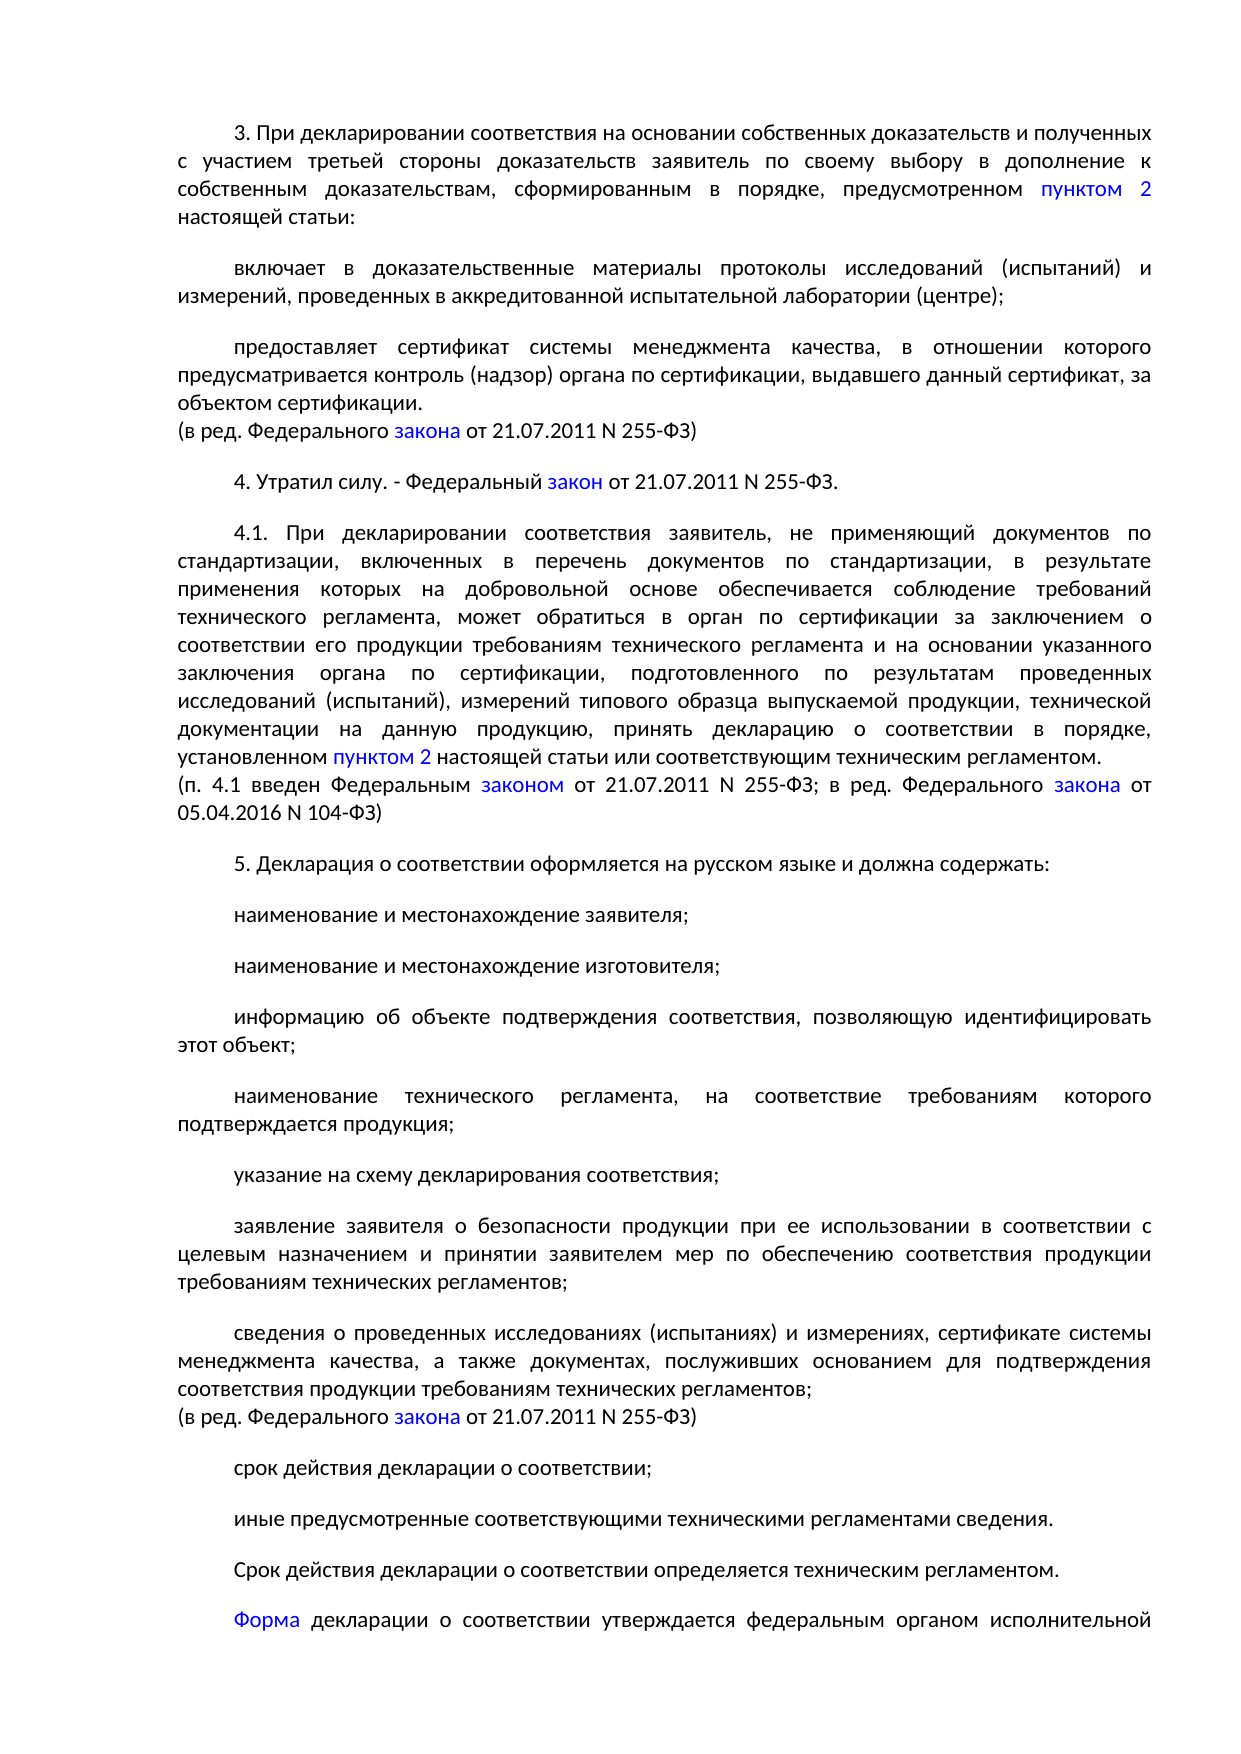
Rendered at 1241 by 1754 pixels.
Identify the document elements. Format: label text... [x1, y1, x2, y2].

text наименование и местонахождение изготовителя; [177, 951, 1152, 979]
text 3. При декларировании соответствия на основании собственных доказательств и полученных с участием третьей стороны доказательств заявитель по своему выбору в дополнение к собственным доказательствам, сформированным в порядке, предусмотренном пунктом 2 настоящей статьи: [177, 118, 1152, 230]
text предоставляет сертификат системы менеджмента качества, в отношении которого предусматривается контроль (надзор) органа по сертификации, выдавшего данный сертификат, за объектом сертификации. [177, 332, 1152, 416]
text включает в доказательственные материалы протоколы исследований (испытаний) и измерений, проведенных в аккредитованной испытательной лаборатории (центре); [177, 253, 1152, 309]
text срок действия декларации о соответствии; [177, 1453, 1152, 1481]
text сведения о проведенных исследованиях (испытаниях) и измерениях, сертификате системы менеджмента качества, а также документах, послуживших основанием для подтверждения соответствия продукции требованиям технических регламентов; [177, 1318, 1152, 1402]
text 5. Декларация о соответствии оформляется на русском языке и должна содержать: [177, 849, 1152, 877]
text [177, 1606, 1152, 1634]
text информацию об объекте подтверждения соответствия, позволяющую идентифицировать этот объект; [177, 1002, 1152, 1058]
text Срок действия декларации о соответствии определяется техническим регламентом. [177, 1555, 1152, 1583]
text (в ред. Федерального закона от 21.07.2011 N 255-ФЗ) [177, 416, 1152, 444]
text 4. Утратил силу. - Федеральный закон от 21.07.2011 N 255-ФЗ. [177, 467, 1152, 495]
text наименование и местонахождение заявителя; [177, 900, 1152, 928]
text (п. 4.1 введен Федеральным законом от 21.07.2011 N 255-ФЗ; в ред. Федерального закона от 05.04.2016 N 104-ФЗ) [177, 770, 1152, 826]
text иные предусмотренные соответствующими техническими регламентами сведения. [177, 1504, 1152, 1532]
text (в ред. Федерального закона от 21.07.2011 N 255-ФЗ) [177, 1402, 1152, 1430]
text указание на схему декларирования соответствия; [177, 1160, 1152, 1188]
text заявление заявителя о безопасности продукции при ее использовании в соответствии с целевым назначением и принятии заявителем мер по обеспечению соответствия продукции требованиям технических регламентов; [177, 1211, 1152, 1295]
text наименование технического регламента, на соответствие требованиям которого подтверждается продукция; [177, 1081, 1152, 1137]
text 4.1. При декларировании соответствия заявитель, не применяющий документов по стандартизации, включенных в перечень документов по стандартизации, в результате применения которых на добровольной основе обеспечивается соблюдение требований технического регламента, может обратиться в орган по сертификации за заключением о соответствии его продукции требованиям технического регламента и на основании указанного заключения органа по сертификации, подготовленного по результатам проведенных исследований (испытаний), измерений типового образца выпускаемой продукции, технической документации на данную продукцию, принять декларацию о соответствии в порядке, установленном пунктом 2 настоящей статьи или соответствующим техническим регламентом. [177, 518, 1152, 770]
